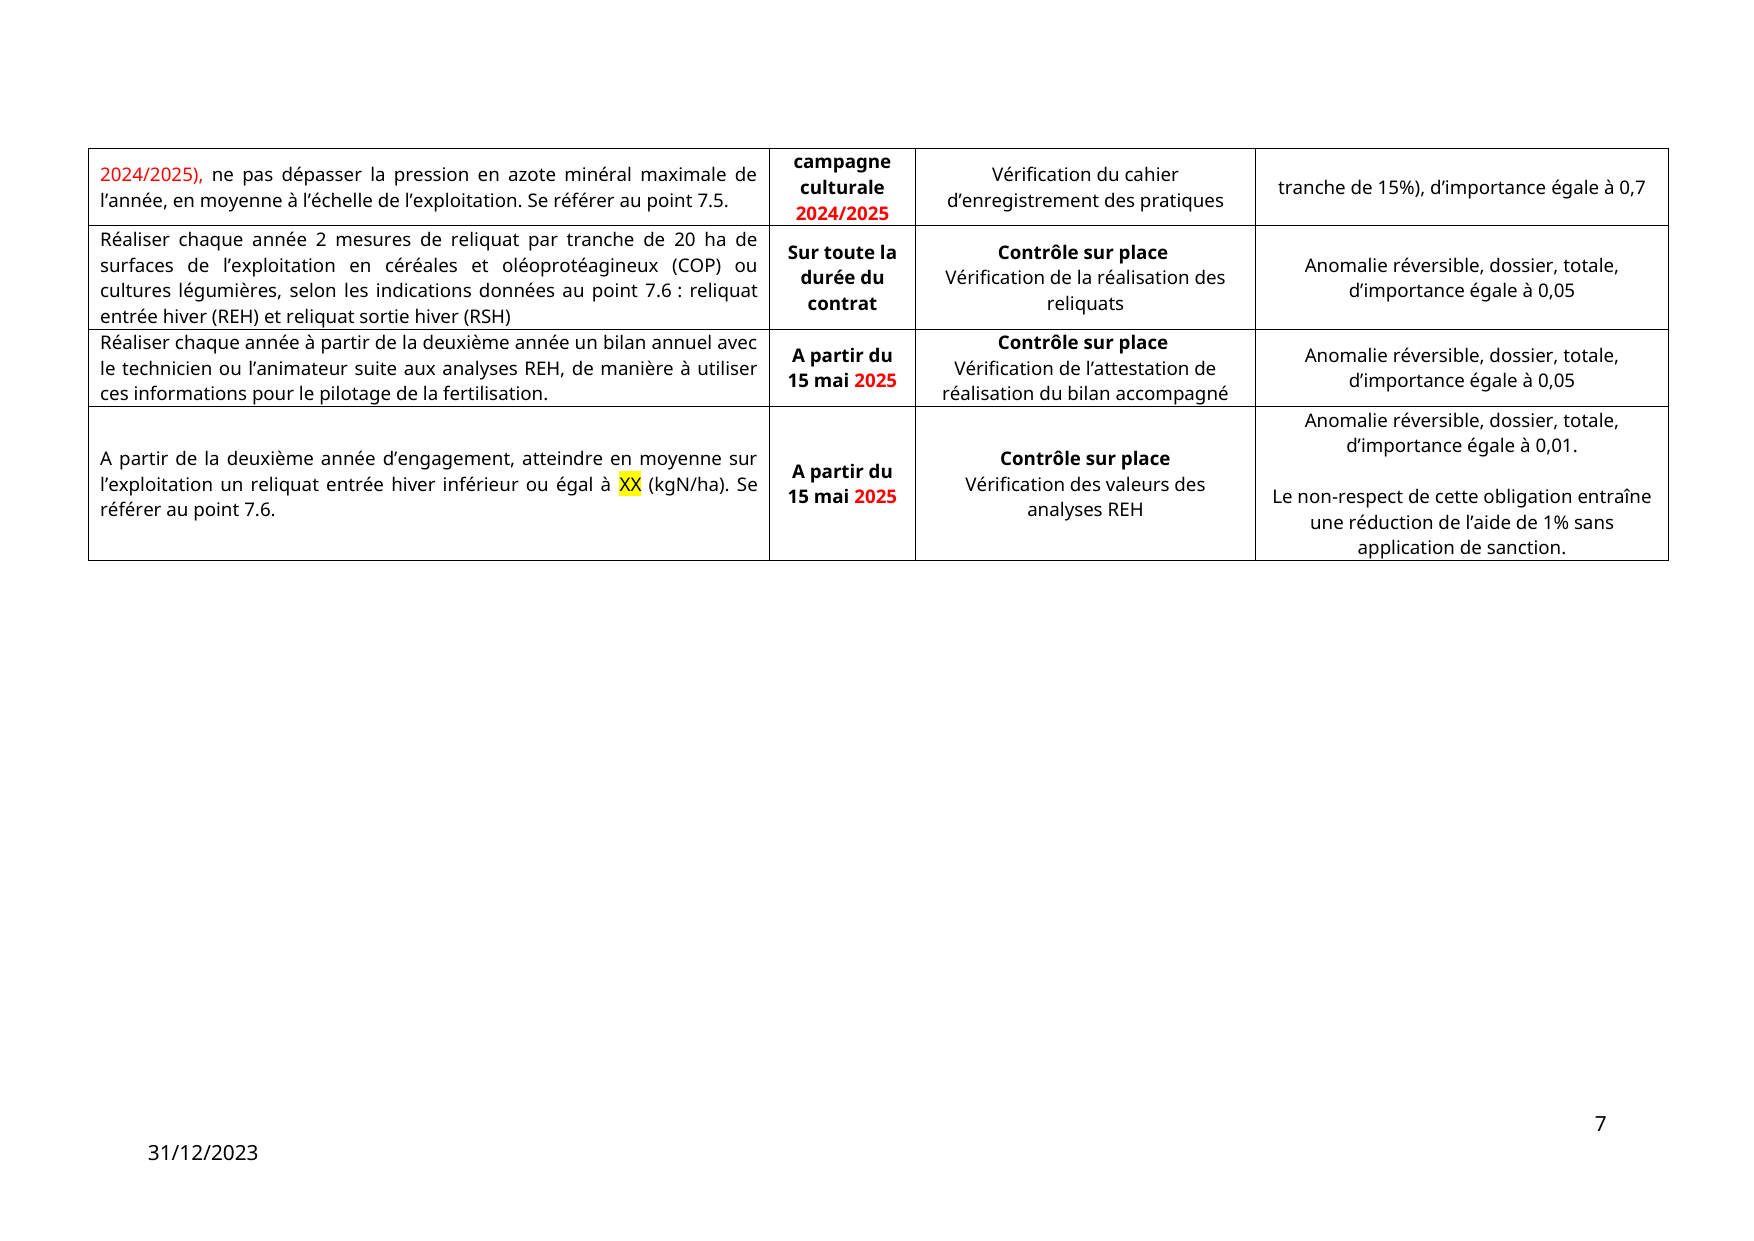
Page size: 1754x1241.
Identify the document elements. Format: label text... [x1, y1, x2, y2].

table_cell Sur toute la durée du contrat [770, 226, 915, 328]
table_cell Contrôle sur place Vérification de l’attestation de réalisation du bilan accompagné [916, 330, 1255, 406]
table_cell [916, 149, 1255, 225]
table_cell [1256, 149, 1668, 225]
table_cell A partir du 15 mai 2025 [770, 330, 915, 406]
table_cell Anomalie réversible, dossier, totale, d’importance égale à 0,05 [1256, 226, 1668, 328]
table_cell Anomalie réversible, dossier, totale, d’importance égale à 0,05 [1256, 330, 1668, 406]
table_cell A partir du 15 mai 2025 [770, 407, 915, 560]
table_cell Réaliser chaque année à partir de la deuxième année un bilan annuel avec le technicien ou l’animateur suite aux analyses REH, de manière à utiliser ces informations pour le pilotage de la fertilisation. [89, 330, 769, 406]
table_cell Réaliser chaque année 2 mesures de reliquat par tranche de 20 ha de surfaces de l’exploitation en céréales et oléoprotéagineux (COP) ou cultures légumières, selon les indications données au point 7.6 : reliquat entrée hiver (REH) et reliquat sortie hiver (RSH) [89, 226, 769, 328]
table_cell Contrôle sur place Vérification de la réalisation des reliquats [916, 226, 1255, 328]
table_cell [89, 149, 769, 225]
table_cell A partir de la deuxième année d’engagement, atteindre en moyenne sur l’exploitation un reliquat entrée hiver inférieur ou égal à XX (kgN/ha). Se référer au point 7.6. [89, 407, 769, 560]
table_cell Contrôle sur place Vérification des valeurs des analyses REH [916, 407, 1255, 560]
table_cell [770, 149, 915, 225]
table_cell Anomalie réversible, dossier, totale, d’importance égale à 0,01. Le non-respect de cette obligation entraîne une réduction de l’aide de 1% sans application de sanction. [1256, 407, 1668, 560]
